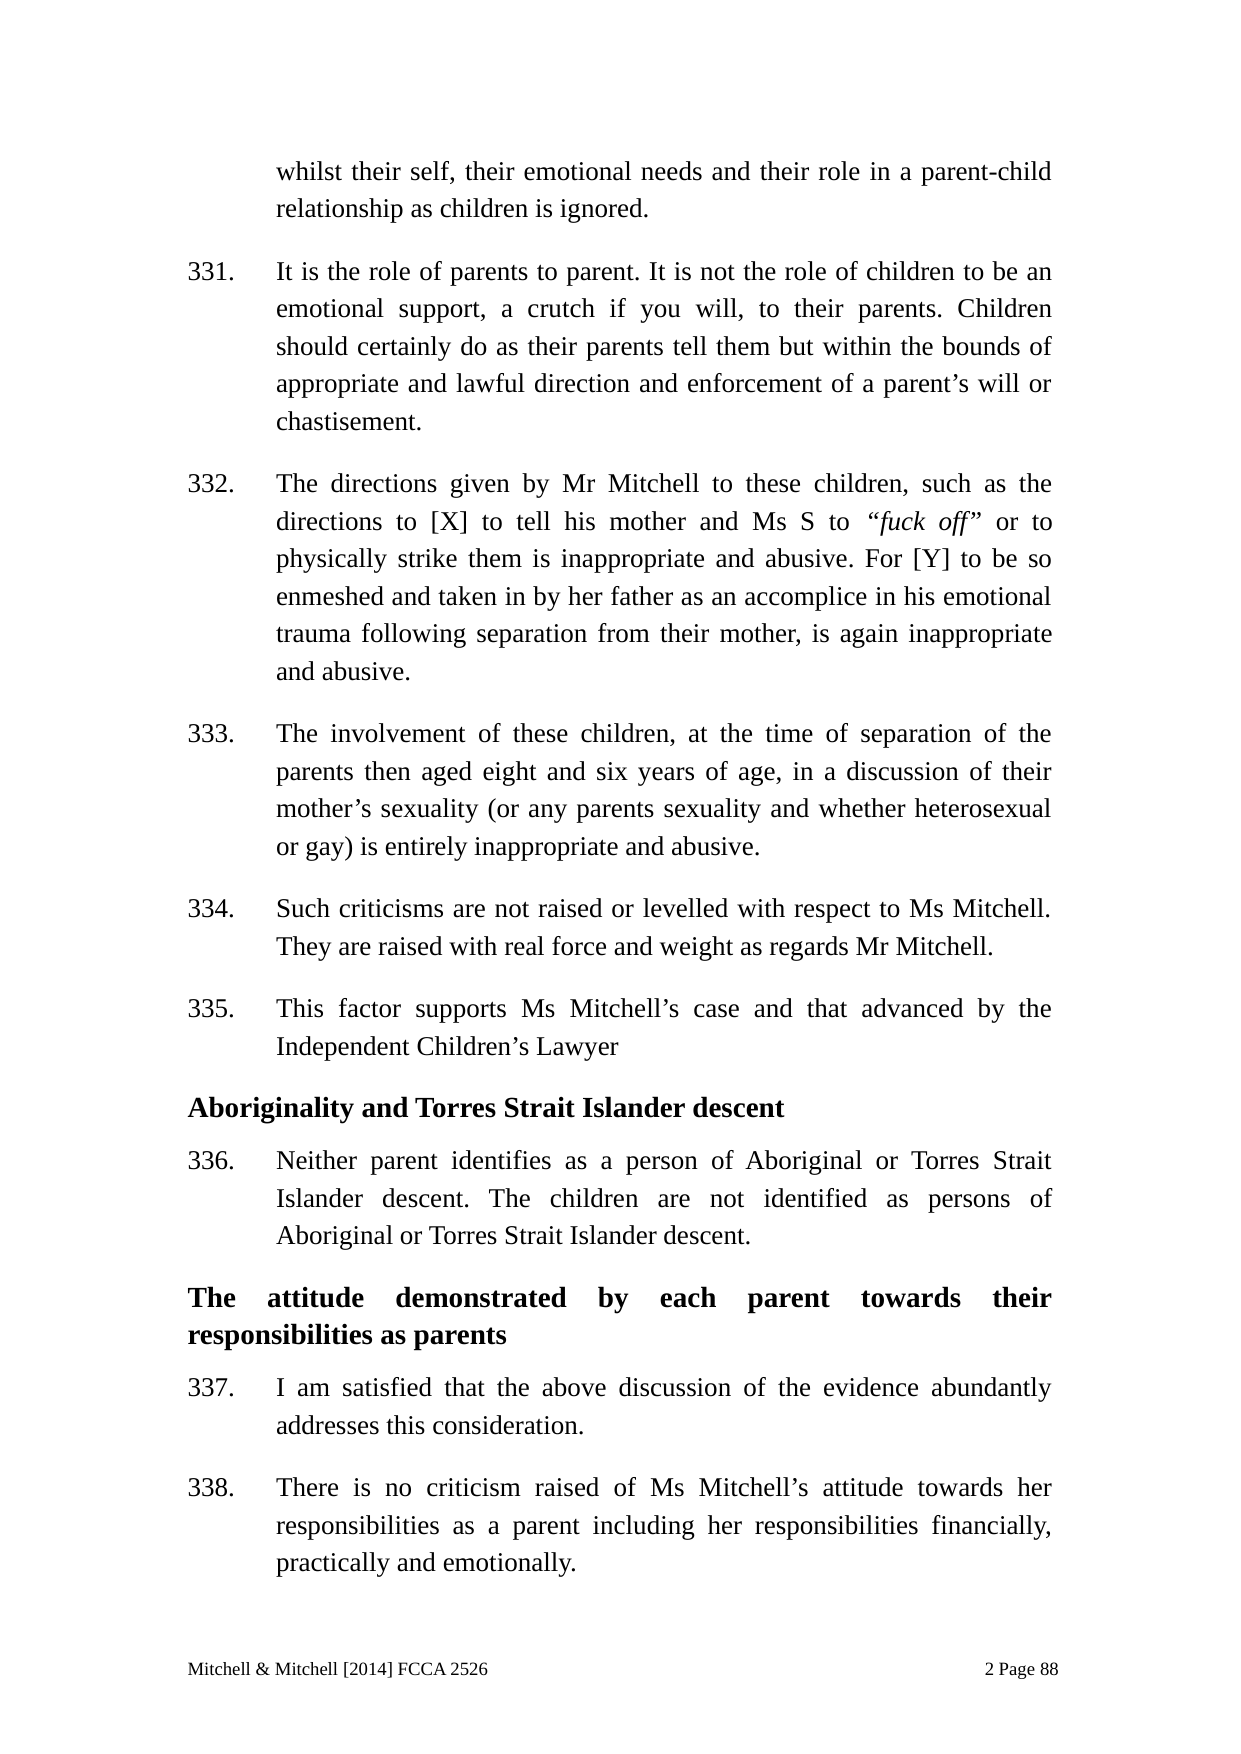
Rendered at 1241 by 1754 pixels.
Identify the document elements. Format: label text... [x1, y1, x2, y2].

subtitle Aboriginality and Torres Strait Islander descent [187, 1087, 1053, 1125]
text Neither parent identifies as a person of Aboriginal or Torres Strait Islander descent. The children are not identified as persons of Aboriginal or Torres Strait Islander descent. [187, 1139, 1053, 1252]
subtitle The attitude demonstrated by each parent towards their responsibilities as parents [187, 1277, 1053, 1352]
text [187, 150, 1053, 225]
text There is no criticism raised of Ms Mitchell’s attitude towards her responsibilities as a parent including her responsibilities financially, practically and emotionally. [187, 1467, 1053, 1579]
text This factor supports Ms Mitchell’s case and that advanced by the Independent Children’s Lawyer [187, 987, 1053, 1062]
text The involvement of these children, at the time of separation of the parents then aged eight and six years of age, in a discussion of their mother’s sexuality (or any parents sexuality and whether heterosexual or gay) is entirely inappropriate and abusive. [187, 712, 1053, 862]
text Such criticisms are not raised or levelled with respect to Ms Mitchell. They are raised with real force and weight as regards Mr Mitchell. [187, 887, 1053, 962]
text It is the role of parents to parent. It is not the role of children to be an emotional support, a crutch if you will, to their parents. Children should certainly do as their parents tell them but within the bounds of appropriate and lawful direction and enforcement of a parent’s will or chastisement. [187, 250, 1053, 437]
text I am satisfied that the above discussion of the evidence abundantly addresses this consideration. [187, 1367, 1053, 1442]
text The directions given by Mr Mitchell to these children, such as the directions to [X] to tell his mother and Ms S to “fuck off” or to physically strike them is inappropriate and abusive. For [Y] to be so enmeshed and taken in by her father as an accomplice in his emotional trauma following separation from their mother, is again inappropriate and abusive. [187, 462, 1053, 687]
